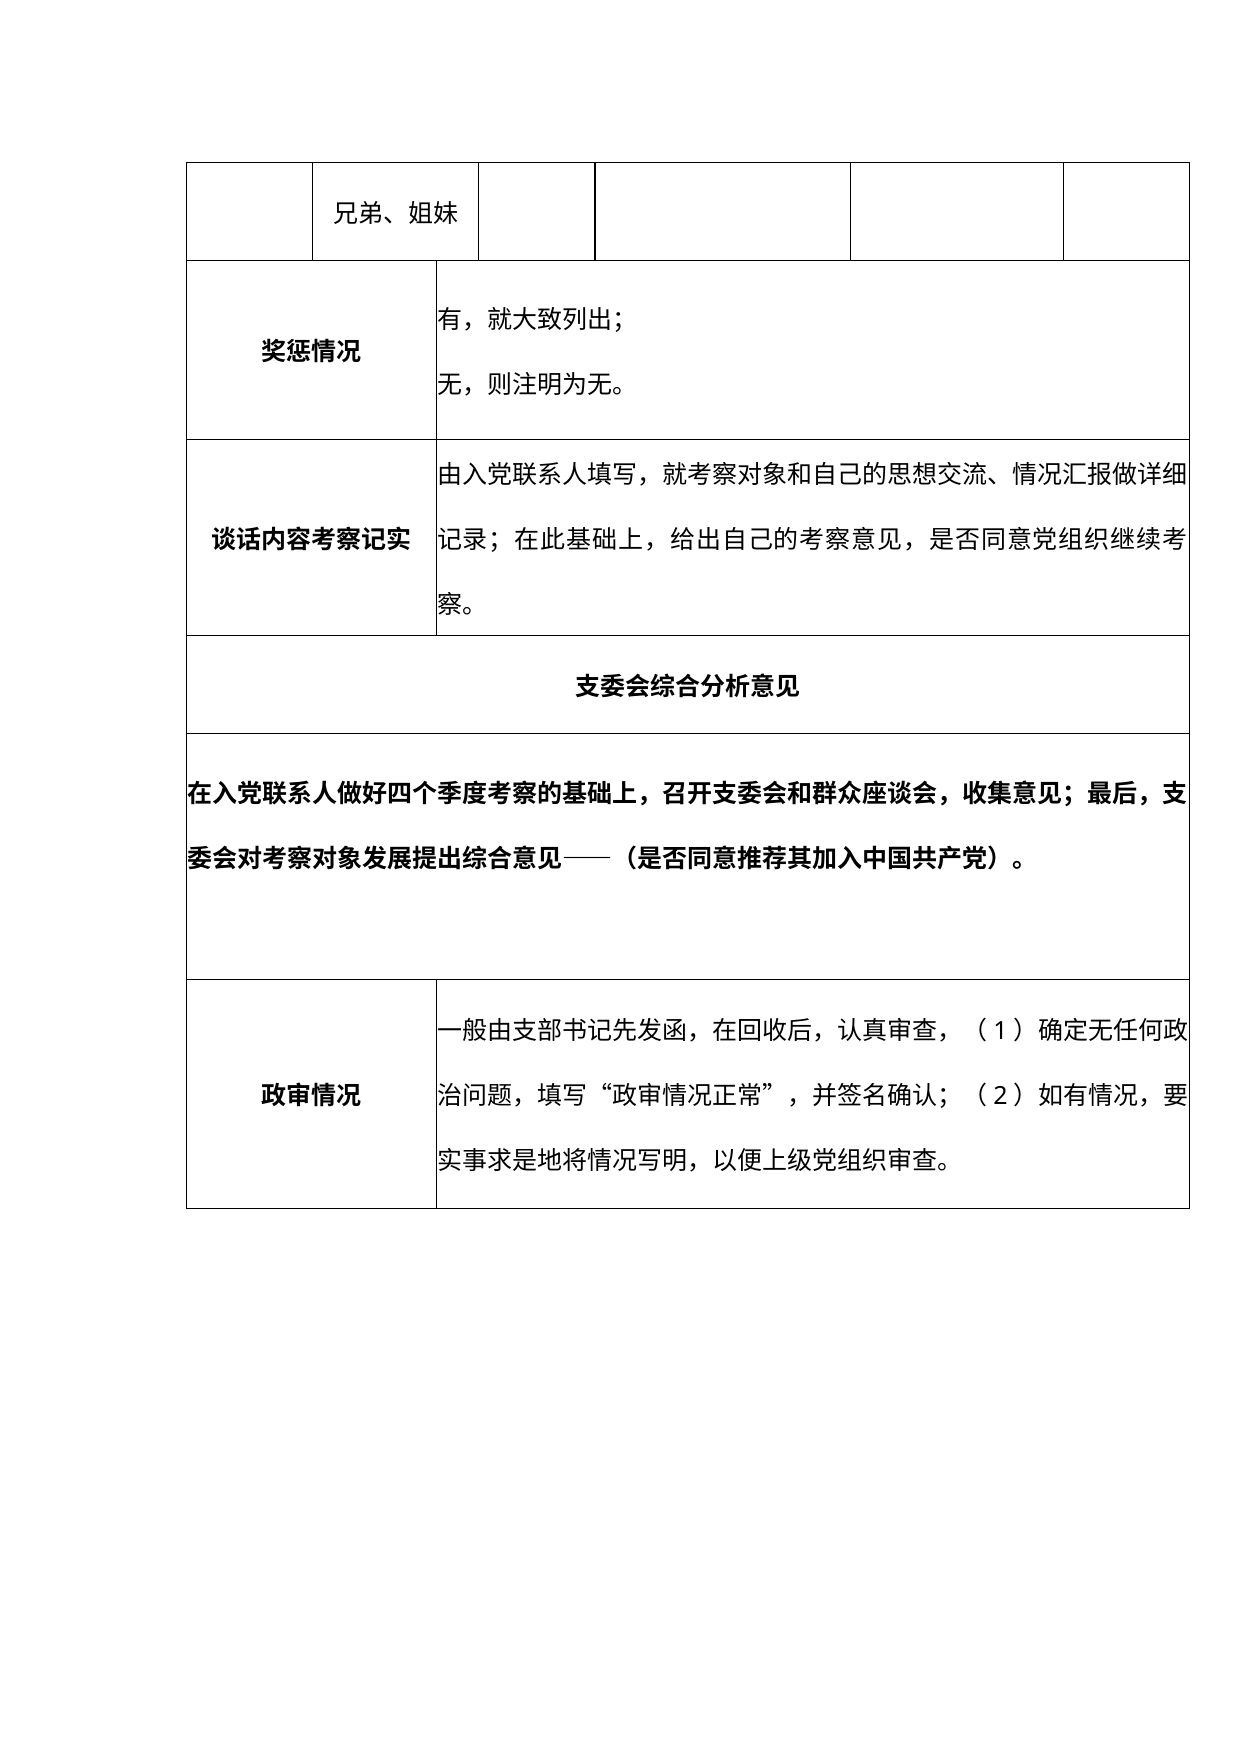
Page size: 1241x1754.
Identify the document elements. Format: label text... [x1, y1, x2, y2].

table_cell 支委会综合分析意见 [187, 636, 1189, 733]
table_cell 由入党联系人填写，就考察对象和自己的思想交流、情况汇报做详细记录；在此基础上，给出自己的考察意见，是否同意党组织继续考察。 [437, 440, 1189, 635]
table_cell 奖惩情况 [187, 261, 436, 439]
table_cell [596, 163, 850, 260]
table_cell 谈话内容考察记实 [187, 440, 436, 635]
table_cell [479, 163, 594, 260]
table_cell 政审情况 [187, 980, 436, 1208]
table_cell 一般由支部书记先发函，在回收后，认真审查，（ 1 ）确定无任何政治问题，填写“政审情况正常”，并签名确认；（ 2 ）如有情况，要实事求是地将情况写明，以便上级党组织审查。 [437, 980, 1189, 1208]
table_cell 兄弟、姐妹 [313, 163, 478, 260]
table_cell [187, 163, 312, 260]
table_cell [1064, 163, 1189, 260]
table_cell 在入党联系人做好四个季度考察的基础上，召开支委会和群众座谈会，收集意见；最后，支委会对考察对象发展提出综合意见——（是否同意推荐其加入中国共产党）。 [187, 734, 1189, 978]
table_cell [851, 163, 1063, 260]
table_cell 有，就大致列出； 无，则注明为无。 [437, 261, 1189, 439]
